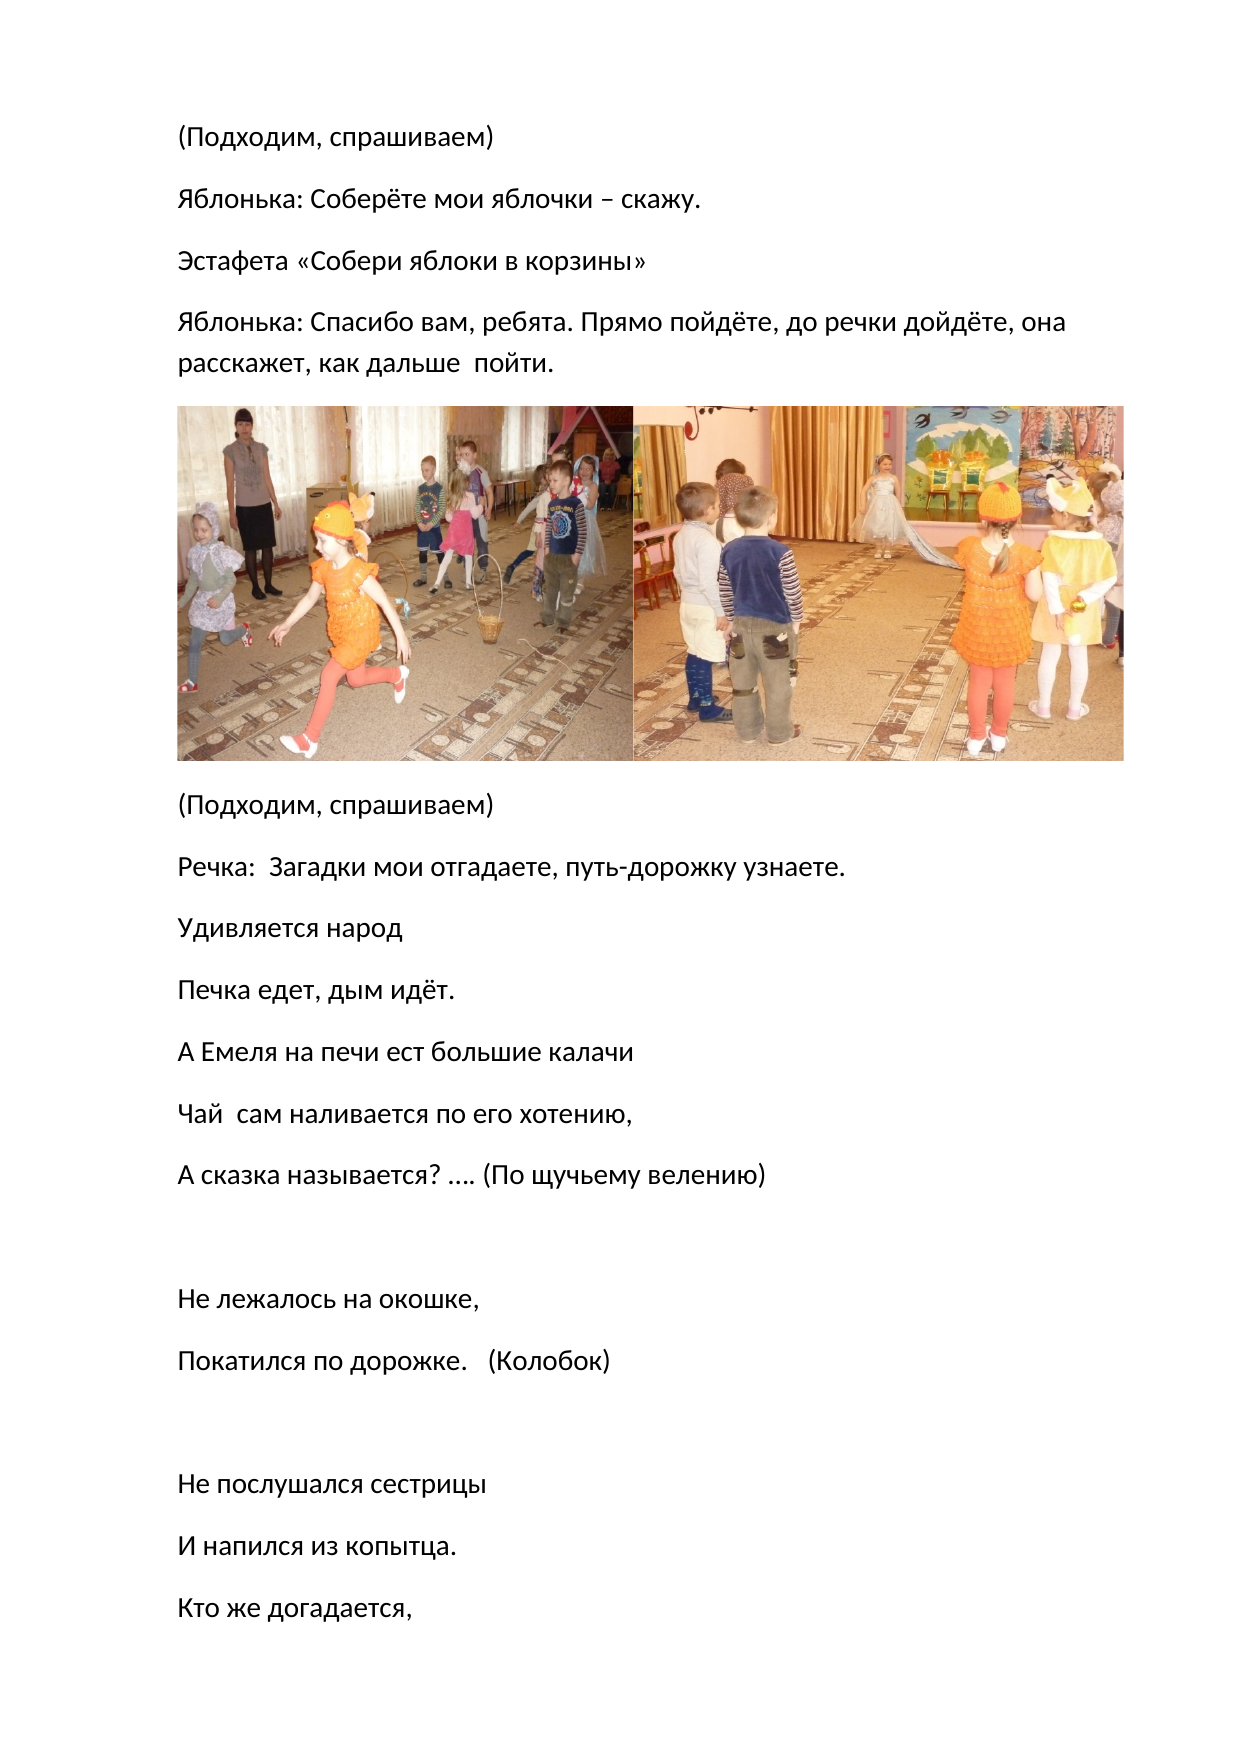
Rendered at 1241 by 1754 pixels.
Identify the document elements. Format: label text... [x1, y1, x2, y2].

text (Подходим, спрашиваем) [177, 118, 1152, 154]
text Яблонька: Соберёте мои яблочки – скажу. [177, 180, 1152, 216]
text (Подходим, спрашиваем) [177, 786, 1152, 821]
text Удивляется народ [177, 909, 1152, 945]
text А сказка называется? …. (По щучьему велению) [177, 1156, 1152, 1192]
text Чай сам наливается по его хотению, [177, 1095, 1152, 1130]
text Яблонька: Спасибо вам, ребята. Прямо пойдёте, до речки дойдёте, она расскажет, как дальше пойти. [177, 303, 1152, 380]
text Кто же догадается, [177, 1589, 1152, 1624]
text Речка: Загадки мои отгадаете, путь-дорожку узнаете. [177, 848, 1152, 883]
text Эстафета «Собери яблоки в корзины» [177, 242, 1152, 277]
text Печка едет, дым идёт. [177, 971, 1152, 1007]
picture [177, 406, 1124, 761]
text А Емеля на печи ест большие калачи [177, 1033, 1152, 1068]
text Покатился по дорожке. (Колобок) [177, 1342, 1152, 1377]
text И напился из копытца. [177, 1527, 1152, 1563]
text Не лежалось на окошке, [177, 1280, 1152, 1316]
text Не послушался сестрицы [177, 1465, 1152, 1501]
